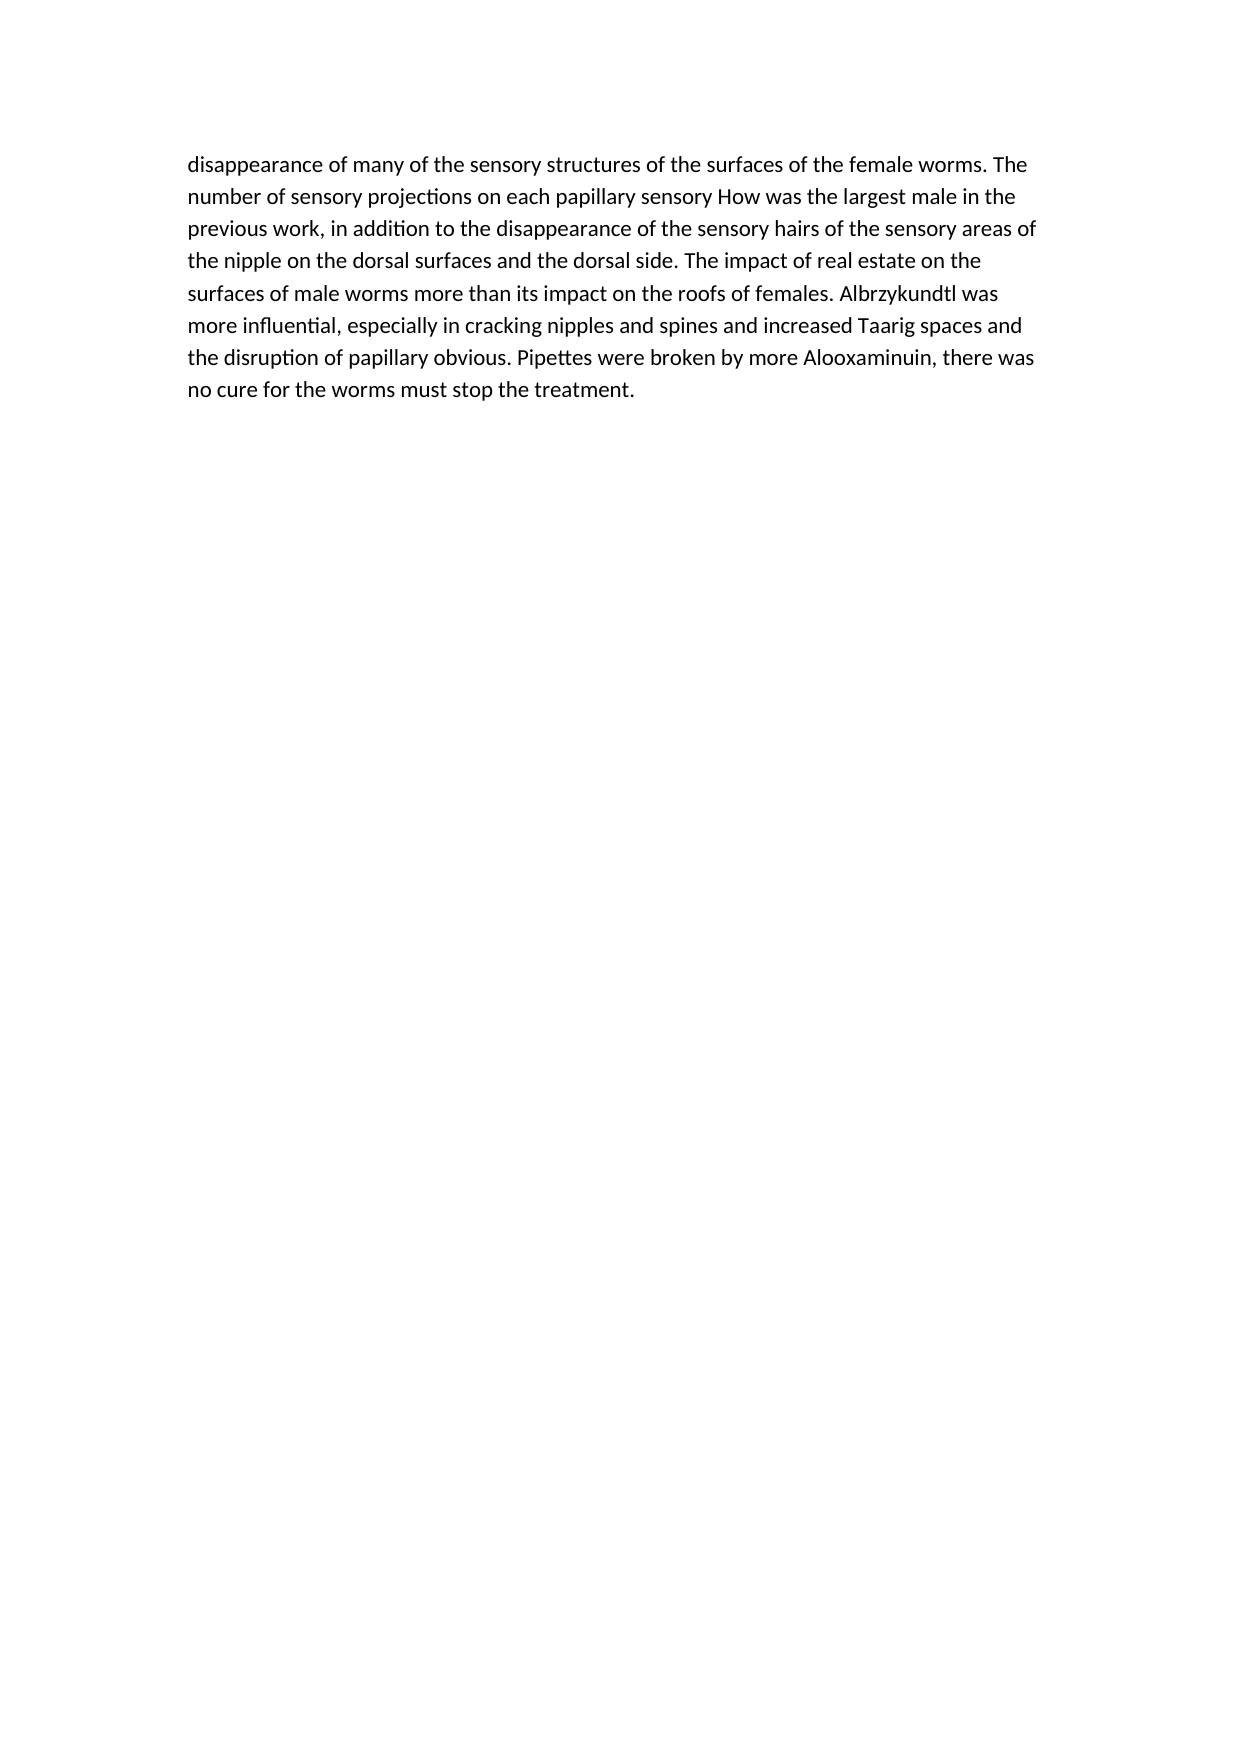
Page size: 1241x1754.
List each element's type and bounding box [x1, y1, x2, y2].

text [187, 150, 1053, 403]
